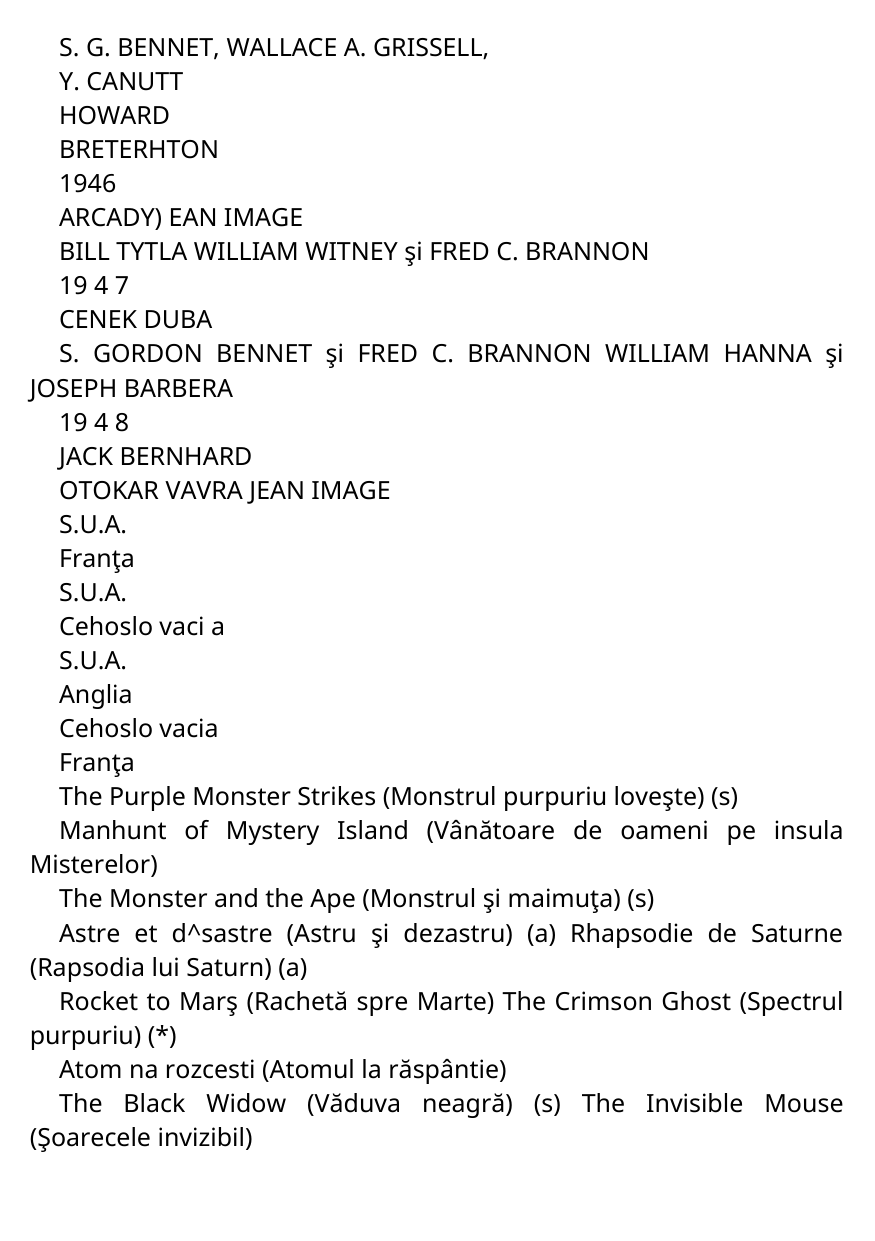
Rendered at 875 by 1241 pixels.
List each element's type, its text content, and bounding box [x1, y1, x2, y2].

text BRETERHTON [29, 132, 844, 166]
text HOWARD [29, 98, 844, 132]
text Cehoslo vacia [29, 711, 844, 745]
text Cehoslo vaci a [29, 609, 844, 643]
text S.U.A. [29, 643, 844, 677]
text The Monster and the Ape (Monstrul şi maimuţa) (s) [29, 881, 844, 915]
text Rocket to Marş (Rachetă spre Marte) The Crimson Ghost (Spectrul purpuriu) (*) [29, 983, 844, 1051]
text JACK BERNHARD [29, 438, 844, 472]
text Astre et d^sastre (Astru şi dezastru) (a) Rhapsodie de Saturne (Rapsodia lui Saturn) (a) [29, 915, 844, 983]
text Atom na rozcesti (Atomul la răspântie) [29, 1051, 844, 1086]
text OTOKAR VAVRA JEAN IMAGE [29, 472, 844, 506]
text Anglia [29, 677, 844, 711]
text 19 4 8 [29, 404, 844, 438]
text S. G. BENNET, WALLACE A. GRISSELL, [29, 29, 844, 64]
text Franţa [29, 541, 844, 574]
text S.U.A. [29, 574, 844, 609]
text 1946 [29, 166, 844, 200]
text The Black Widow (Văduva neagră) (s) The Invisible Mouse (Şoarecele invizibil) [29, 1086, 844, 1154]
text 19 4 7 [29, 268, 844, 302]
text BILL TYTLA WILLIAM WITNEY şi FRED C. BRANNON [29, 234, 844, 268]
text S.U.A. [29, 506, 844, 541]
text S. GORDON BENNET şi FRED C. BRANNON WILLIAM HANNA şi JOSEPH BARBERA [29, 336, 844, 404]
text The Purple Monster Strikes (Monstrul purpuriu loveşte) (s) [29, 779, 844, 813]
text Y. CANUTT [29, 64, 844, 98]
text Franţa [29, 745, 844, 779]
text ARCADY) EAN IMAGE [29, 200, 844, 234]
text Manhunt of Mystery Island (Vânătoare de oameni pe insula Misterelor) [29, 813, 844, 881]
text CENEK DUBA [29, 302, 844, 336]
